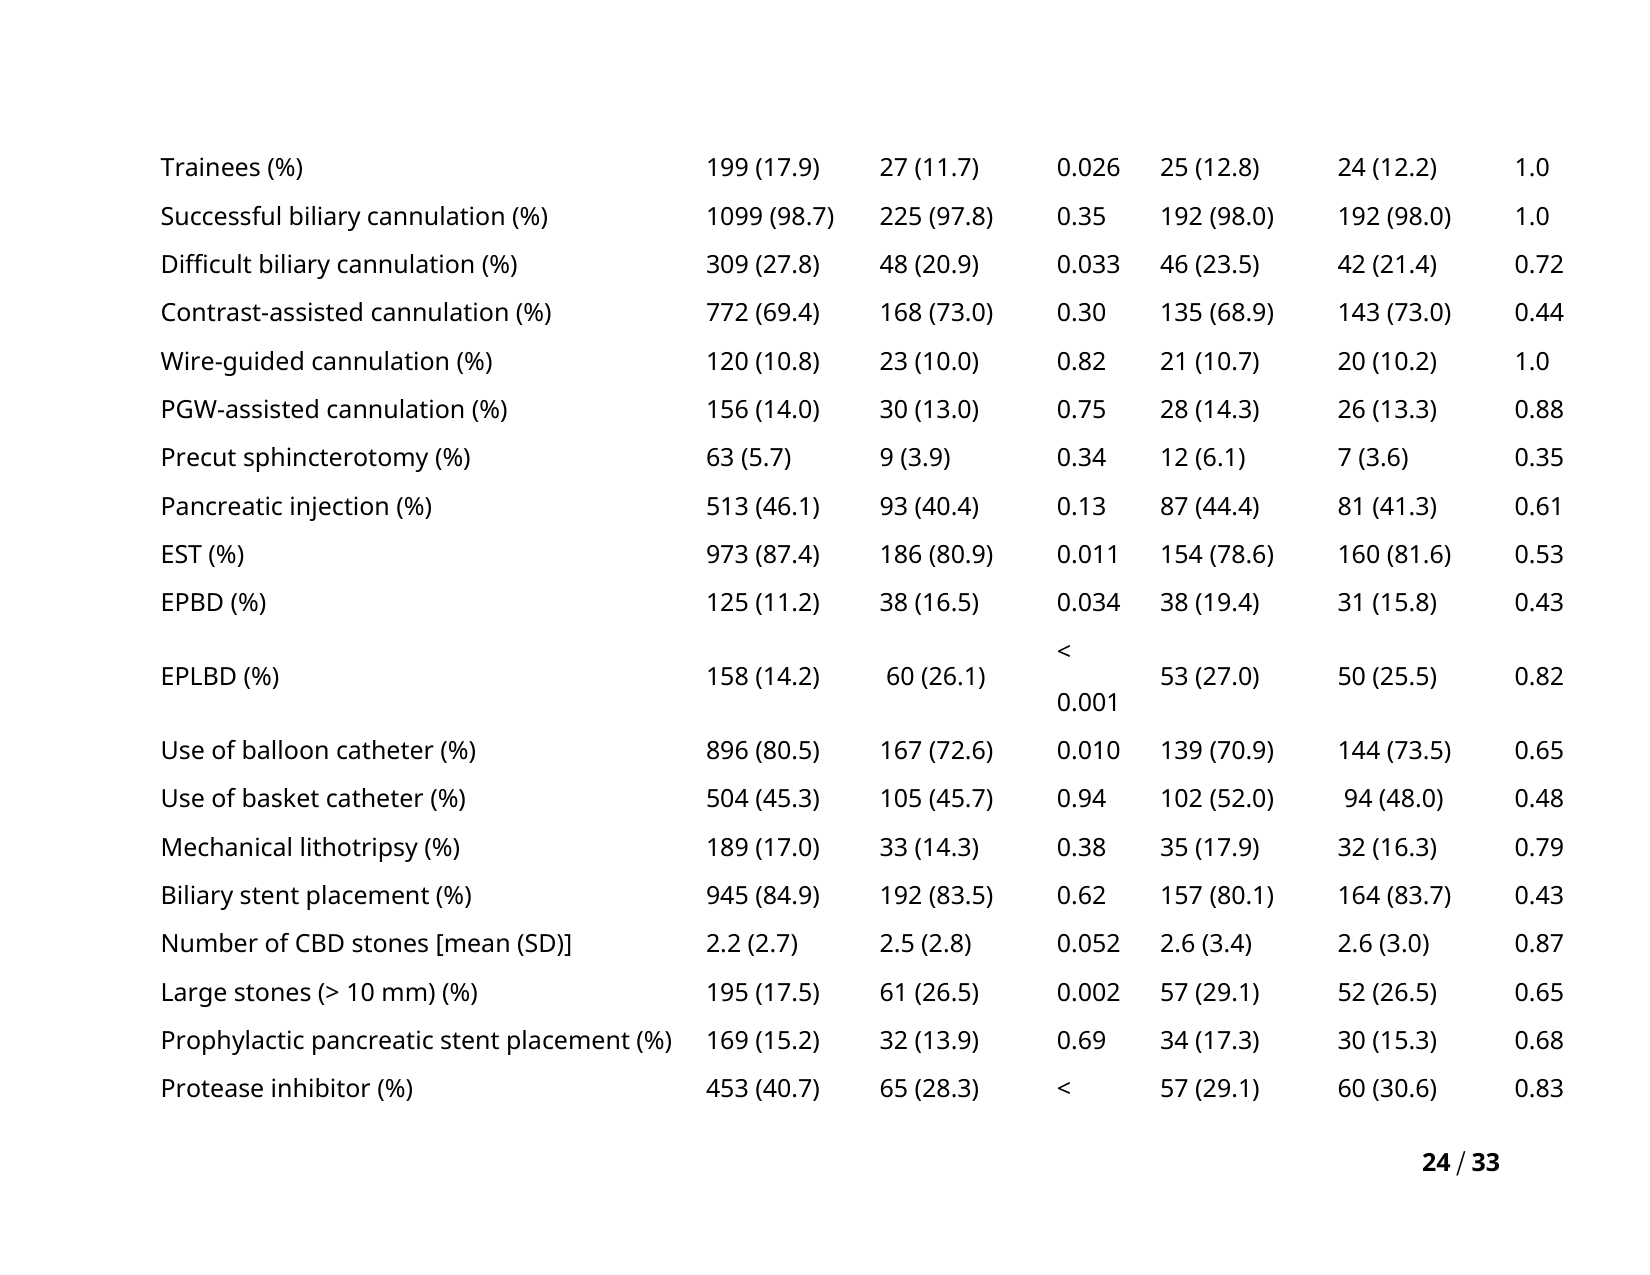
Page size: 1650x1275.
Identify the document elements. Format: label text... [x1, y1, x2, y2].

table_cell 0.83 [1504, 1071, 1593, 1119]
table_cell 21 (10.7) [1150, 343, 1327, 392]
table_cell Use of basket catheter (%) [150, 781, 695, 829]
table_cell Pancreatic injection (%) [150, 488, 695, 537]
table_cell Mechanical lithotripsy (%) [150, 829, 695, 878]
table_cell 135 (68.9) [1150, 295, 1327, 343]
table_cell 0.44 [1504, 295, 1593, 343]
table_cell 143 (73.0) [1327, 295, 1504, 343]
table_cell 65 (28.3) [869, 1071, 1046, 1119]
table_cell 24 (12.2) [1327, 150, 1504, 198]
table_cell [150, 1071, 695, 1119]
table_cell 772 (69.4) [695, 295, 869, 343]
table_cell 81 (41.3) [1327, 488, 1504, 537]
table_cell 23 (10.0) [869, 343, 1046, 392]
table_cell 0.68 [1504, 1023, 1593, 1071]
table_cell 192 (98.0) [1150, 198, 1327, 247]
table_cell EPBD (%) [150, 585, 695, 633]
table_cell 0.35 [1504, 440, 1593, 488]
table_cell 973 (87.4) [695, 537, 869, 585]
table_cell 156 (14.0) [695, 392, 869, 440]
table_cell 195 (17.5) [695, 974, 869, 1023]
table_cell 0.34 [1046, 440, 1150, 488]
table_cell Large stones (> 10 mm) (%) [150, 974, 695, 1023]
table_cell 32 (16.3) [1327, 829, 1504, 878]
table_cell 0.69 [1046, 1023, 1150, 1071]
table_cell 53 (27.0) [1150, 633, 1327, 733]
table_cell 12 (6.1) [1150, 440, 1327, 488]
table_cell 60 (30.6) [1327, 1071, 1504, 1119]
table_cell Contrast-assisted cannulation (%) [150, 295, 695, 343]
table_cell 504 (45.3) [695, 781, 869, 829]
table_cell 46 (23.5) [1150, 247, 1327, 295]
table_cell 38 (16.5) [869, 585, 1046, 633]
table_cell 0.034 [1046, 585, 1150, 633]
table_cell 0.30 [1046, 295, 1150, 343]
table_cell 32 (13.9) [869, 1023, 1046, 1071]
table_cell 30 (13.0) [869, 392, 1046, 440]
table_cell 157 (80.1) [1150, 878, 1327, 926]
table_cell 0.35 [1046, 198, 1150, 247]
table_cell PGW-assisted cannulation (%) [150, 392, 695, 440]
table_cell 189 (17.0) [695, 829, 869, 878]
table_cell 158 (14.2) [695, 633, 869, 733]
table_cell 186 (80.9) [869, 537, 1046, 585]
table_cell 9 (3.9) [869, 440, 1046, 488]
table_cell 144 (73.5) [1327, 733, 1504, 781]
table_cell 139 (70.9) [1150, 733, 1327, 781]
table_cell 0.82 [1046, 343, 1150, 392]
table_cell 1.0 [1504, 150, 1593, 198]
table_cell 38 (19.4) [1150, 585, 1327, 633]
table_cell 0.94 [1046, 781, 1150, 829]
table_cell 105 (45.7) [869, 781, 1046, 829]
table_cell 33 (14.3) [869, 829, 1046, 878]
table_cell 154 (78.6) [1150, 537, 1327, 585]
table_cell 0.026 [1046, 150, 1150, 198]
table_cell 1.0 [1504, 198, 1593, 247]
table_cell 1.0 [1504, 343, 1593, 392]
table_cell 0.010 [1046, 733, 1150, 781]
table_cell 0.13 [1046, 488, 1150, 537]
table_cell 896 (80.5) [695, 733, 869, 781]
table_cell 25 (12.8) [1150, 150, 1327, 198]
table_cell 125 (11.2) [695, 585, 869, 633]
table_cell 48 (20.9) [869, 247, 1046, 295]
table_cell 31 (15.8) [1327, 585, 1504, 633]
table_cell 60 (26.1) [869, 633, 1046, 733]
table_cell 94 (48.0) [1327, 781, 1504, 829]
table_cell 26 (13.3) [1327, 392, 1504, 440]
table_cell < 0.001 [1046, 633, 1150, 733]
table_cell 0.48 [1504, 781, 1593, 829]
table_cell Wire-guided cannulation (%) [150, 343, 695, 392]
table_cell Prophylactic pancreatic stent placement (%) [150, 1023, 695, 1071]
table_cell 57 (29.1) [1150, 974, 1327, 1023]
table_cell 50 (25.5) [1327, 633, 1504, 733]
table_cell 0.82 [1504, 633, 1593, 733]
table_cell 0.65 [1504, 974, 1593, 1023]
table_cell 61 (26.5) [869, 974, 1046, 1023]
table_cell 0.052 [1046, 926, 1150, 974]
table_cell EST (%) [150, 537, 695, 585]
table_cell 225 (97.8) [869, 198, 1046, 247]
table_cell 57 (29.1) [1150, 1071, 1327, 1119]
table_cell 0.62 [1046, 878, 1150, 926]
table_cell 169 (15.2) [695, 1023, 869, 1071]
table_cell 63 (5.7) [695, 440, 869, 488]
table_cell 7 (3.6) [1327, 440, 1504, 488]
table_cell 199 (17.9) [695, 150, 869, 198]
table_cell EPLBD (%) [150, 633, 695, 733]
table_cell 167 (72.6) [869, 733, 1046, 781]
table_cell 0.38 [1046, 829, 1150, 878]
table_cell 513 (46.1) [695, 488, 869, 537]
table_cell 168 (73.0) [869, 295, 1046, 343]
table_cell Use of balloon catheter (%) [150, 733, 695, 781]
table_cell 27 (11.7) [869, 150, 1046, 198]
table_cell 102 (52.0) [1150, 781, 1327, 829]
table_cell 30 (15.3) [1327, 1023, 1504, 1071]
table_cell 160 (81.6) [1327, 537, 1504, 585]
table_cell 192 (83.5) [869, 878, 1046, 926]
table_cell 2.5 (2.8) [869, 926, 1046, 974]
table_cell 945 (84.9) [695, 878, 869, 926]
table_cell 0.002 [1046, 974, 1150, 1023]
table_cell Successful biliary cannulation (%) [150, 198, 695, 247]
table_cell Trainees (%) [150, 150, 695, 198]
table_cell Precut sphincterotomy (%) [150, 440, 695, 488]
table_cell 0.011 [1046, 537, 1150, 585]
table_cell 0.79 [1504, 829, 1593, 878]
table_cell 52 (26.5) [1327, 974, 1504, 1023]
table_cell 0.87 [1504, 926, 1593, 974]
table_cell 0.033 [1046, 247, 1150, 295]
table_cell 0.43 [1504, 585, 1593, 633]
table_cell Difficult biliary cannulation (%) [150, 247, 695, 295]
table_cell 0.53 [1504, 537, 1593, 585]
table_cell 0.75 [1046, 392, 1150, 440]
table_cell 87 (44.4) [1150, 488, 1327, 537]
table_cell 2.6 (3.0) [1327, 926, 1504, 974]
table_cell Number of CBD stones [mean (SD)] [150, 926, 695, 974]
table_cell < 0.001 [1046, 1071, 1150, 1119]
table_cell 0.43 [1504, 878, 1593, 926]
table_cell Biliary stent placement (%) [150, 878, 695, 926]
table_cell 0.61 [1504, 488, 1593, 537]
table_cell 0.88 [1504, 392, 1593, 440]
table_cell 1099 (98.7) [695, 198, 869, 247]
table_cell 192 (98.0) [1327, 198, 1504, 247]
table_cell 28 (14.3) [1150, 392, 1327, 440]
table_cell 309 (27.8) [695, 247, 869, 295]
table_cell 2.2 (2.7) [695, 926, 869, 974]
table_cell 20 (10.2) [1327, 343, 1504, 392]
table_cell 35 (17.9) [1150, 829, 1327, 878]
table_cell 164 (83.7) [1327, 878, 1504, 926]
table_cell 453 (40.7) [695, 1071, 869, 1119]
table_cell 120 (10.8) [695, 343, 869, 392]
table_cell 34 (17.3) [1150, 1023, 1327, 1071]
table_cell 93 (40.4) [869, 488, 1046, 537]
table_cell 2.6 (3.4) [1150, 926, 1327, 974]
table_cell 0.72 [1504, 247, 1593, 295]
table_cell 0.65 [1504, 733, 1593, 781]
table_cell 42 (21.4) [1327, 247, 1504, 295]
